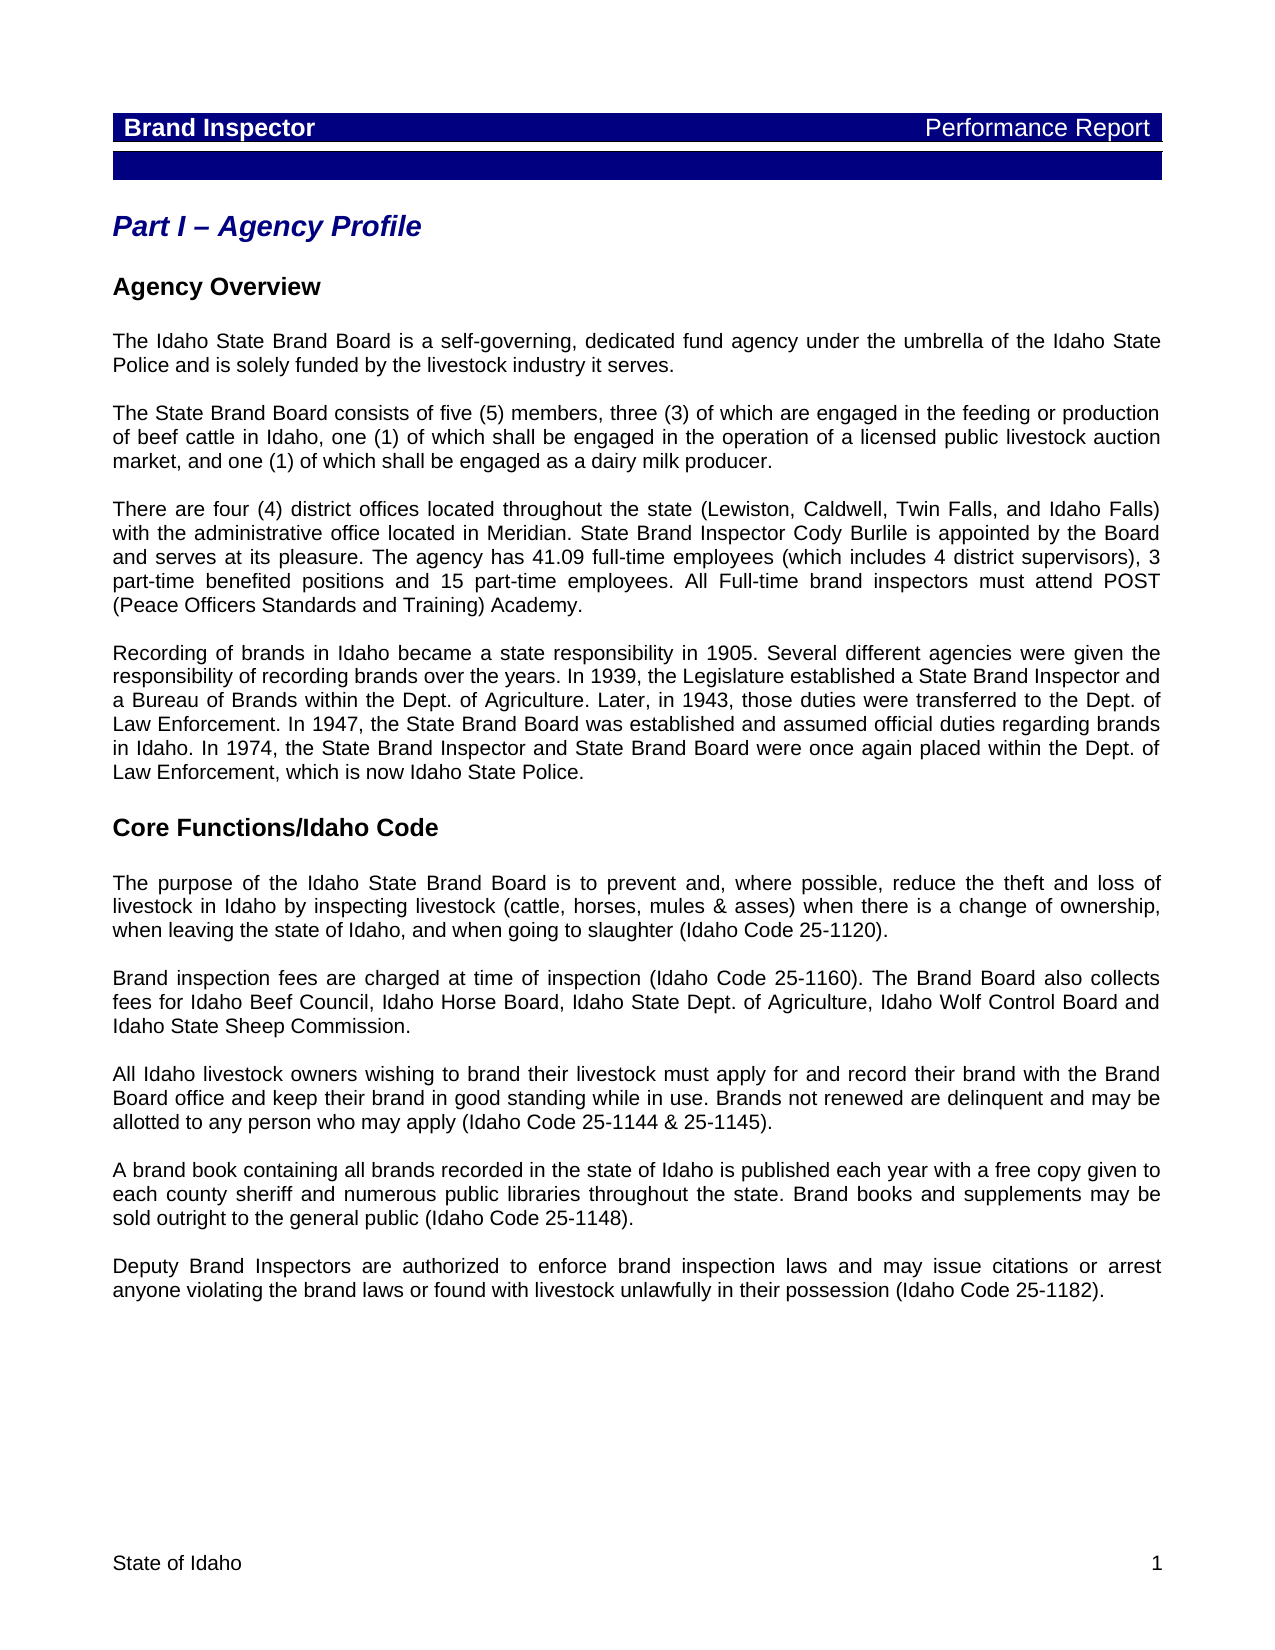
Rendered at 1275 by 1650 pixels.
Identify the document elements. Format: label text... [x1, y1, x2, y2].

text All Idaho livestock owners wishing to brand their livestock must apply for and record their brand with the Brand Board office and keep their brand in good standing while in use. Brands not renewed are delinquent and may be allotted to any person who may apply (Idaho Code 25-1144 & 25-1145). [112, 1062, 1162, 1134]
text A brand book containing all brands recorded in the state of Idaho is published each year with a free copy given to each county sheriff and numerous public libraries throughout the state. Brand books and supplements may be sold outright to the general public (Idaho Code 25-1148). [112, 1158, 1162, 1230]
text Core Functions/Idaho Code [112, 813, 1162, 842]
text Deputy Brand Inspectors are authorized to enforce brand inspection laws and may issue citations or arrest anyone violating the brand laws or found with livestock unlawfully in their possession (Idaho Code 25-1182). [112, 1254, 1162, 1302]
text There are four (4) district offices located throughout the state (Lewiston, Caldwell, Twin Falls, and Idaho Falls) with the administrative office located in Meridian. State Brand Inspector Cody Burlile is appointed by the Board and serves at its pleasure. The agency has 41.09 full-time employees (which includes 4 district supervisors), 3 part-time benefited positions and 15 part-time employees. All Full-time brand inspectors must attend POST (Peace Officers Standards and Training) Academy. [112, 497, 1162, 616]
text The Idaho State Brand Board is a self-governing, dedicated fund agency under the umbrella of the Idaho State Police and is solely funded by the livestock industry it serves. [112, 329, 1162, 377]
text The purpose of the Idaho State Brand Board is to prevent and, where possible, reduce the theft and loss of livestock in Idaho by inspecting livestock (cattle, horses, mules & asses) when there is a change of ownership, when leaving the state of Idaho, and when going to slaughter (Idaho Code 25-1120). [112, 870, 1162, 942]
text Brand inspection fees are charged at time of inspection (Idaho Code 25-1160). The Brand Board also collects fees for Idaho Beef Council, Idaho Horse Board, Idaho State Dept. of Agriculture, Idaho Wolf Control Board and Idaho State Sheep Commission. [112, 966, 1162, 1038]
text Recording of brands in Idaho became a state responsibility in 1905. Several different agencies were given the responsibility of recording brands over the years. In 1939, the Legislature established a State Brand Inspector and a Bureau of Brands within the Dept. of Agriculture. Later, in 1943, those duties were transferred to the Dept. of Law Enforcement. In 1947, the State Brand Board was established and assumed official duties regarding brands in Idaho. In 1974, the State Brand Inspector and State Brand Board were once again placed within the Dept. of Law Enforcement, which is now Idaho State Police. [112, 640, 1162, 784]
text The State Brand Board consists of five (5) members, three (3) of which are engaged in the feeding or production of beef cattle in Idaho, one (1) of which shall be engaged in the operation of a licensed public livestock auction market, and one (1) of which shall be engaged as a dairy milk producer. [112, 401, 1162, 473]
text Agency Overview [112, 271, 1162, 300]
subtitle Part I – Agency Profile [112, 209, 1162, 243]
